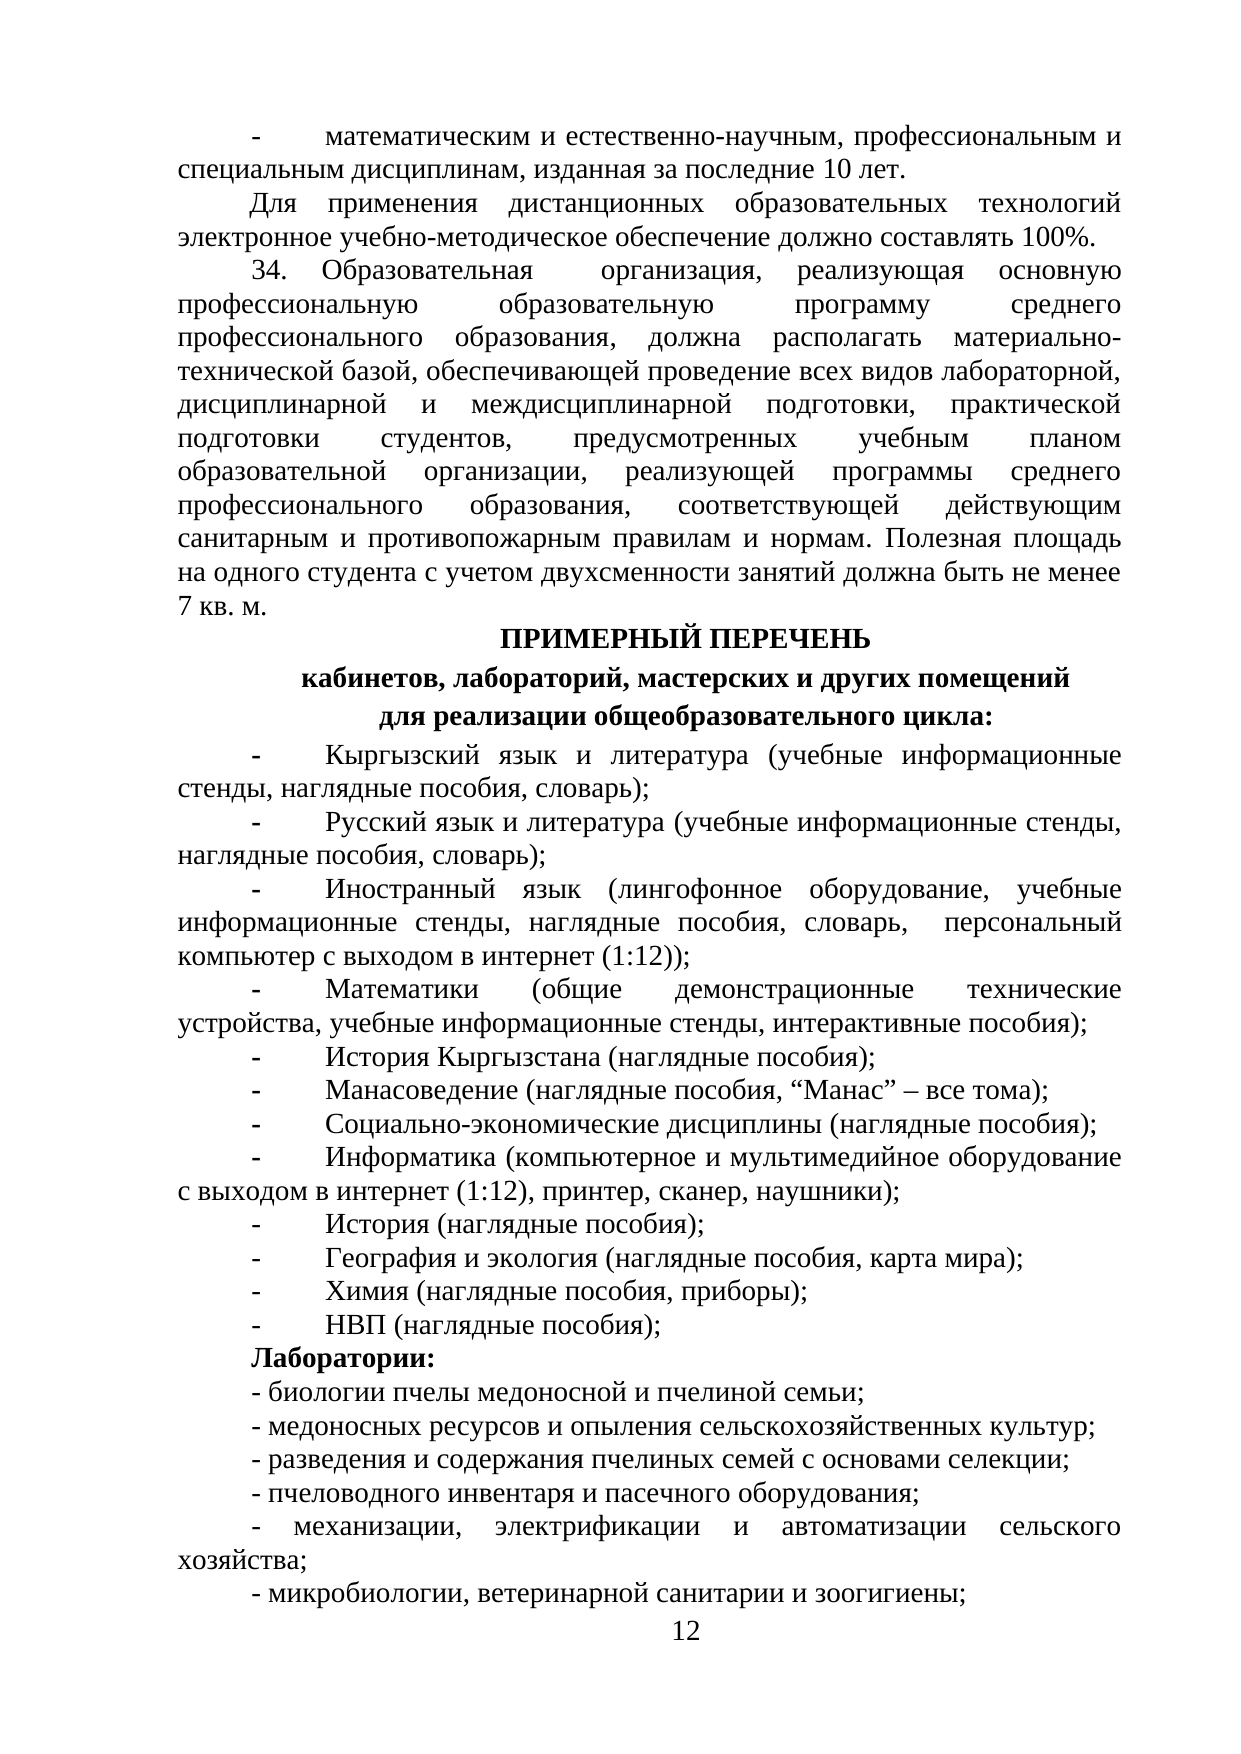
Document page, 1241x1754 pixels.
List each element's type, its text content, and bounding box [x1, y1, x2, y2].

list История Кыргызстана (наглядные пособия); [177, 1039, 1122, 1072]
list НВП (наглядные пособия); [177, 1307, 1122, 1341]
text 34. Образовательная организация, реализующая основную профессиональную образовательную программу среднего профессионального образования, должна располагать материально-технической базой, обеспечивающей проведение всех видов лабораторной, дисциплинарной и междисциплинарной подготовки, практической подготовки студентов, предусмотренных учебным планом образовательной организации, реализующей программы среднего профессионального образования, соответствующей действующим санитарным и противопожарным правилам и нормам. Полезная площадь на одного студента с учетом двухсменности занятий должна быть не менее 7 кв. м. [177, 252, 1122, 621]
text для реализации общеобразовательного цикла: [177, 698, 1122, 732]
text ПРИМЕРНЫЙ ПЕРЕЧЕНЬ [177, 621, 1122, 655]
list Информатика (компьютерное и мультимедийное оборудование с выходом в интернет (1:12), принтер, сканер, наушники); [177, 1139, 1122, 1206]
text - пчеловодного инвентаря и пасечного оборудования; [177, 1475, 1122, 1508]
list История (наглядные пособия); [177, 1206, 1122, 1240]
text - биологии пчелы медоносной и пчелиной семьи; [177, 1374, 1122, 1408]
text - механизации, электрификации и автоматизации сельского хозяйства; [177, 1508, 1122, 1575]
text кабинетов, лабораторий, мастерских и других помещений [177, 660, 1122, 693]
list математическим и естественно-научным, профессиональным и специальным дисциплинам, изданная за последние 10 лет. [177, 118, 1122, 185]
list Манасоведение (наглядные пособия, “Манас” – все тома); [177, 1072, 1122, 1106]
text Для применения дистанционных образовательных технологий электронное учебно-методическое обеспечение должно составлять 100%. [177, 185, 1122, 252]
list География и экология (наглядные пособия, карта мира); [177, 1240, 1122, 1273]
text Лаборатории: [177, 1341, 1122, 1374]
list Математики (общие демонстрационные технические устройства, учебные информационные стенды, интерактивные пособия); [177, 972, 1122, 1039]
text - медоносных ресурсов и опыления сельскохозяйственных культур; [177, 1408, 1122, 1441]
list Русский язык и литература (учебные информационные стенды, наглядные пособия, словарь); [177, 804, 1122, 871]
list Кыргызский язык и литература (учебные информационные стенды, наглядные пособия, словарь); [177, 737, 1122, 804]
text - микробиологии, ветеринарной санитарии и зоогигиены; [177, 1575, 1122, 1609]
list Химия (наглядные пособия, приборы); [177, 1273, 1122, 1307]
text - разведения и содержания пчелиных семей с основами селекции; [177, 1441, 1122, 1475]
list Социально-экономические дисциплины (наглядные пособия); [177, 1106, 1122, 1139]
list Иностранный язык (лингофонное оборудование, учебные информационные стенды, наглядные пособия, словарь, персональный компьютер с выходом в интернет (1:12)); [177, 871, 1122, 972]
